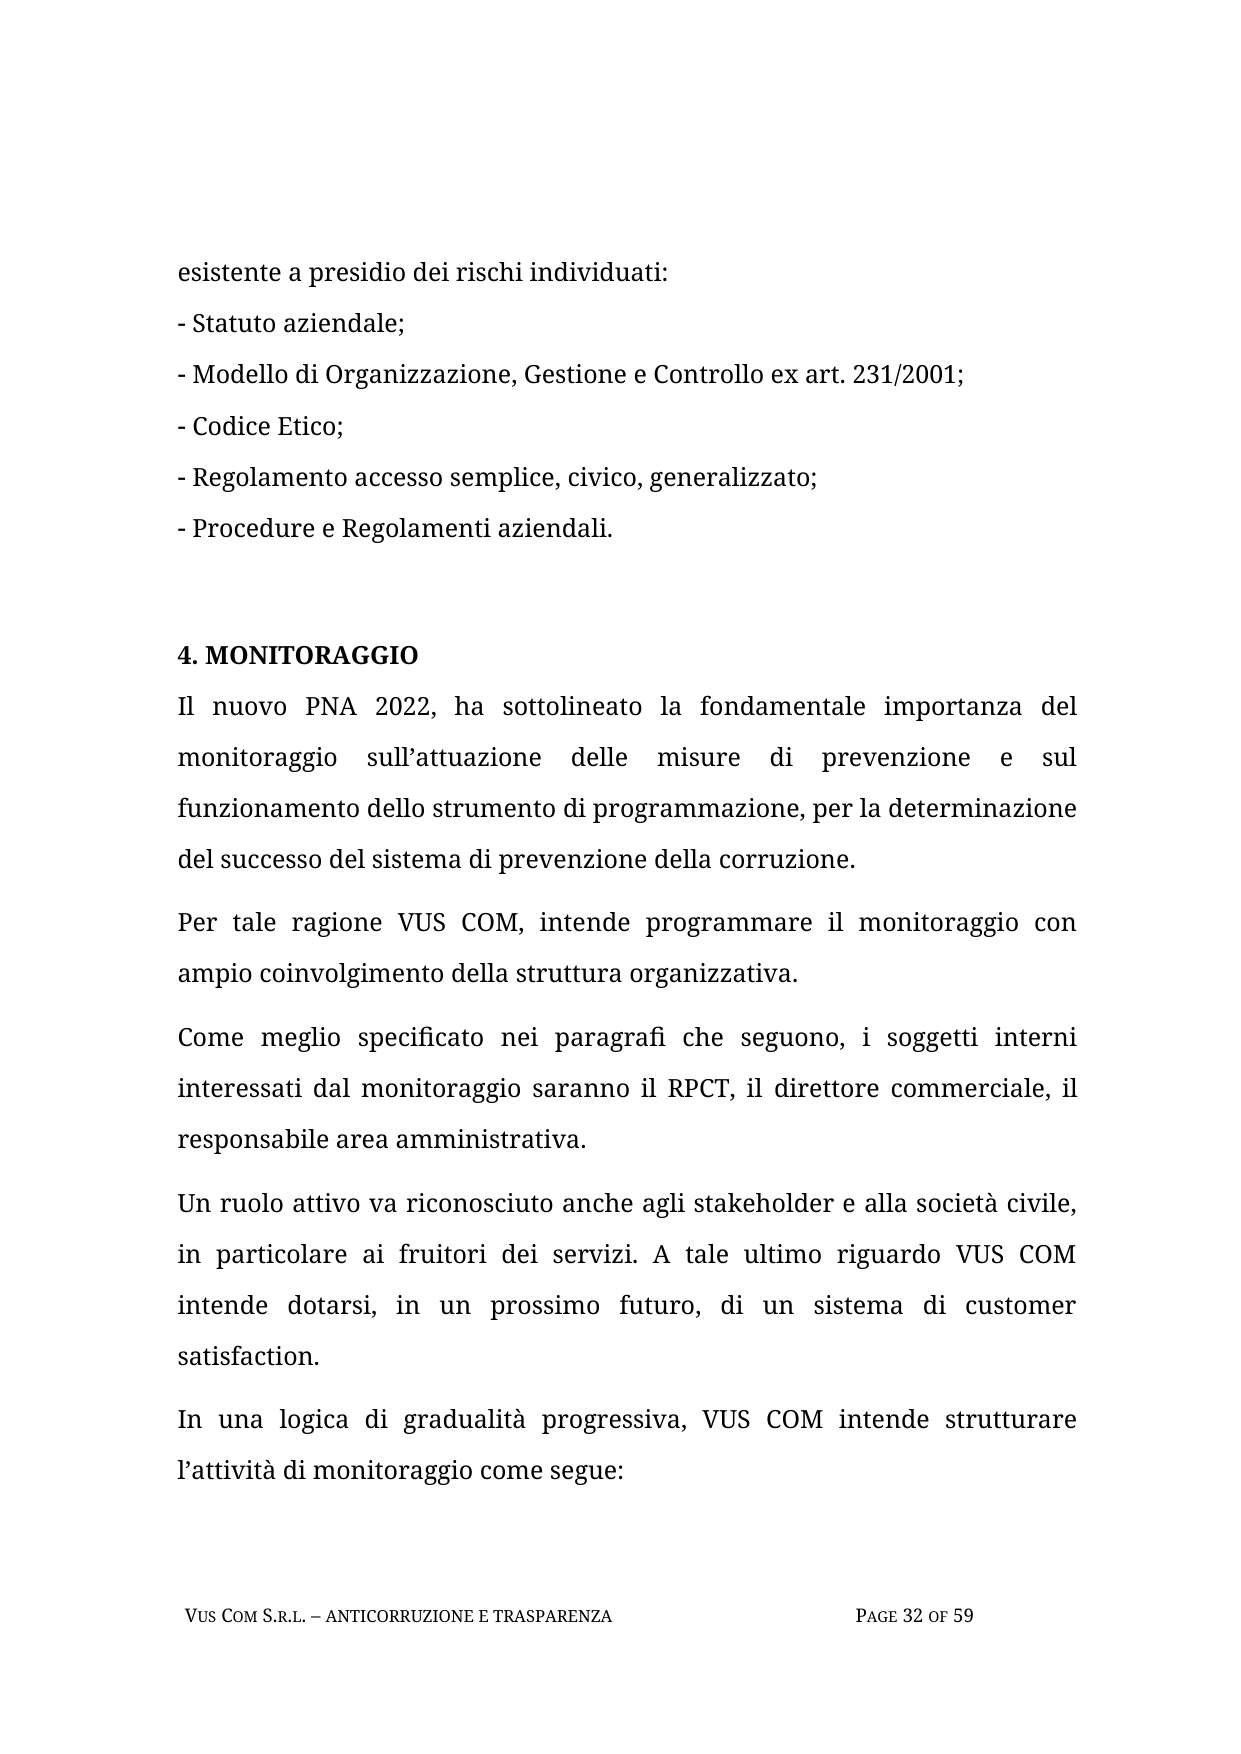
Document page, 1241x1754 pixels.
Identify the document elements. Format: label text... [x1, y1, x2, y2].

text Per tale ragione VUS COM, intende programmare il monitoraggio con ampio coinvolgimento della struttura organizzativa. [177, 905, 1078, 990]
text In una logica di gradualità progressiva, VUS COM intende strutturare l’attività di monitoraggio come segue: [177, 1402, 1078, 1487]
text Un ruolo attivo va riconosciuto anche agli stakeholder e alla società civile, in particolare ai fruitori dei servizi. A tale ultimo riguardo VUS COM intende dotarsi, in un prossimo futuro, di un sistema di customer satisfaction. [177, 1185, 1078, 1372]
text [177, 255, 1078, 544]
text Come meglio specificato nei paragrafi che seguono, i soggetti interni interessati dal monitoraggio saranno il RPCT, il direttore commerciale, il responsabile area amministrativa. [177, 1020, 1078, 1156]
text 4. MONITORAGGIO Il nuovo PNA 2022, ha sottolineato la fondamentale importanza del monitoraggio sull’attuazione delle misure di prevenzione e sul funzionamento dello strumento di programmazione, per la determinazione del successo del sistema di prevenzione della corruzione. [177, 637, 1078, 876]
